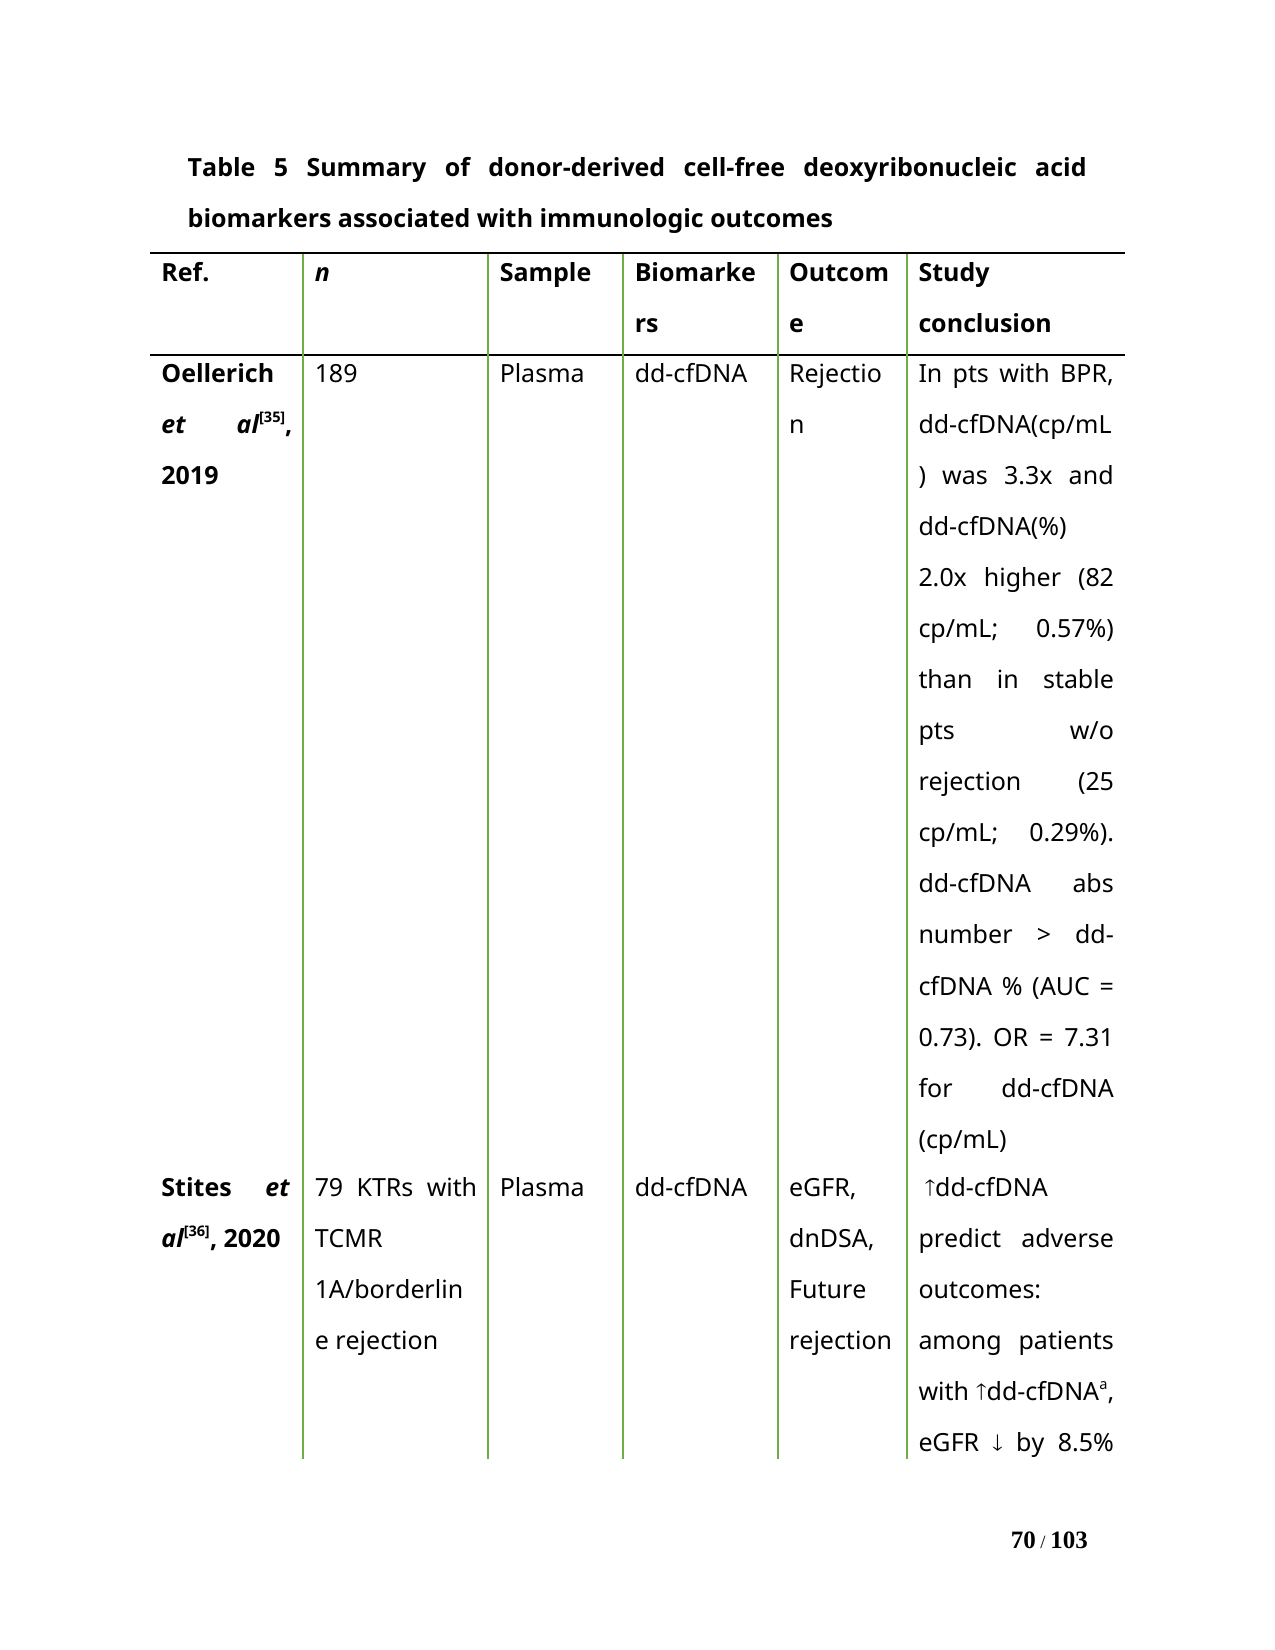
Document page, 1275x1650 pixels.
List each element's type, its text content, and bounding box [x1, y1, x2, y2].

table_cell dd-cfDNA [624, 356, 777, 1169]
table_header Ref. [150, 254, 302, 353]
table_cell Oellerich et al[35], 2019 [150, 356, 302, 1169]
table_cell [908, 1170, 1125, 1459]
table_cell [779, 1170, 906, 1459]
table_cell Plasma [489, 356, 622, 1169]
table_cell In pts with BPR, dd-cfDNA(cp/mL) was 3.3x and dd-cfDNA(%) 2.0x higher (82 cp/mL; 0.57%) than in stable pts w/o rejection (25 cp/mL; 0.29%). dd-cfDNA abs number > dd-cfDNA % (AUC = 0.73). OR = 7.31 for dd-cfDNA (cp/mL) [908, 356, 1125, 1169]
table_header Sample [489, 254, 622, 353]
table_cell dd-cfDNA [624, 1170, 777, 1459]
table_header Study conclusion [908, 254, 1125, 353]
text Table 5 Summary of donor-derived cell-free deoxyribonucleic acid biomarkers associated with immunologic outcomes [187, 150, 1087, 235]
table_cell 189 [304, 356, 487, 1169]
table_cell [150, 1170, 302, 1459]
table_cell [304, 1170, 487, 1459]
table_cell Plasma [489, 1170, 622, 1459]
table_header Biomarkers [624, 254, 777, 353]
table_header n [304, 254, 487, 353]
table_cell Rejection [779, 356, 906, 1169]
table_header Outcome [779, 254, 906, 353]
